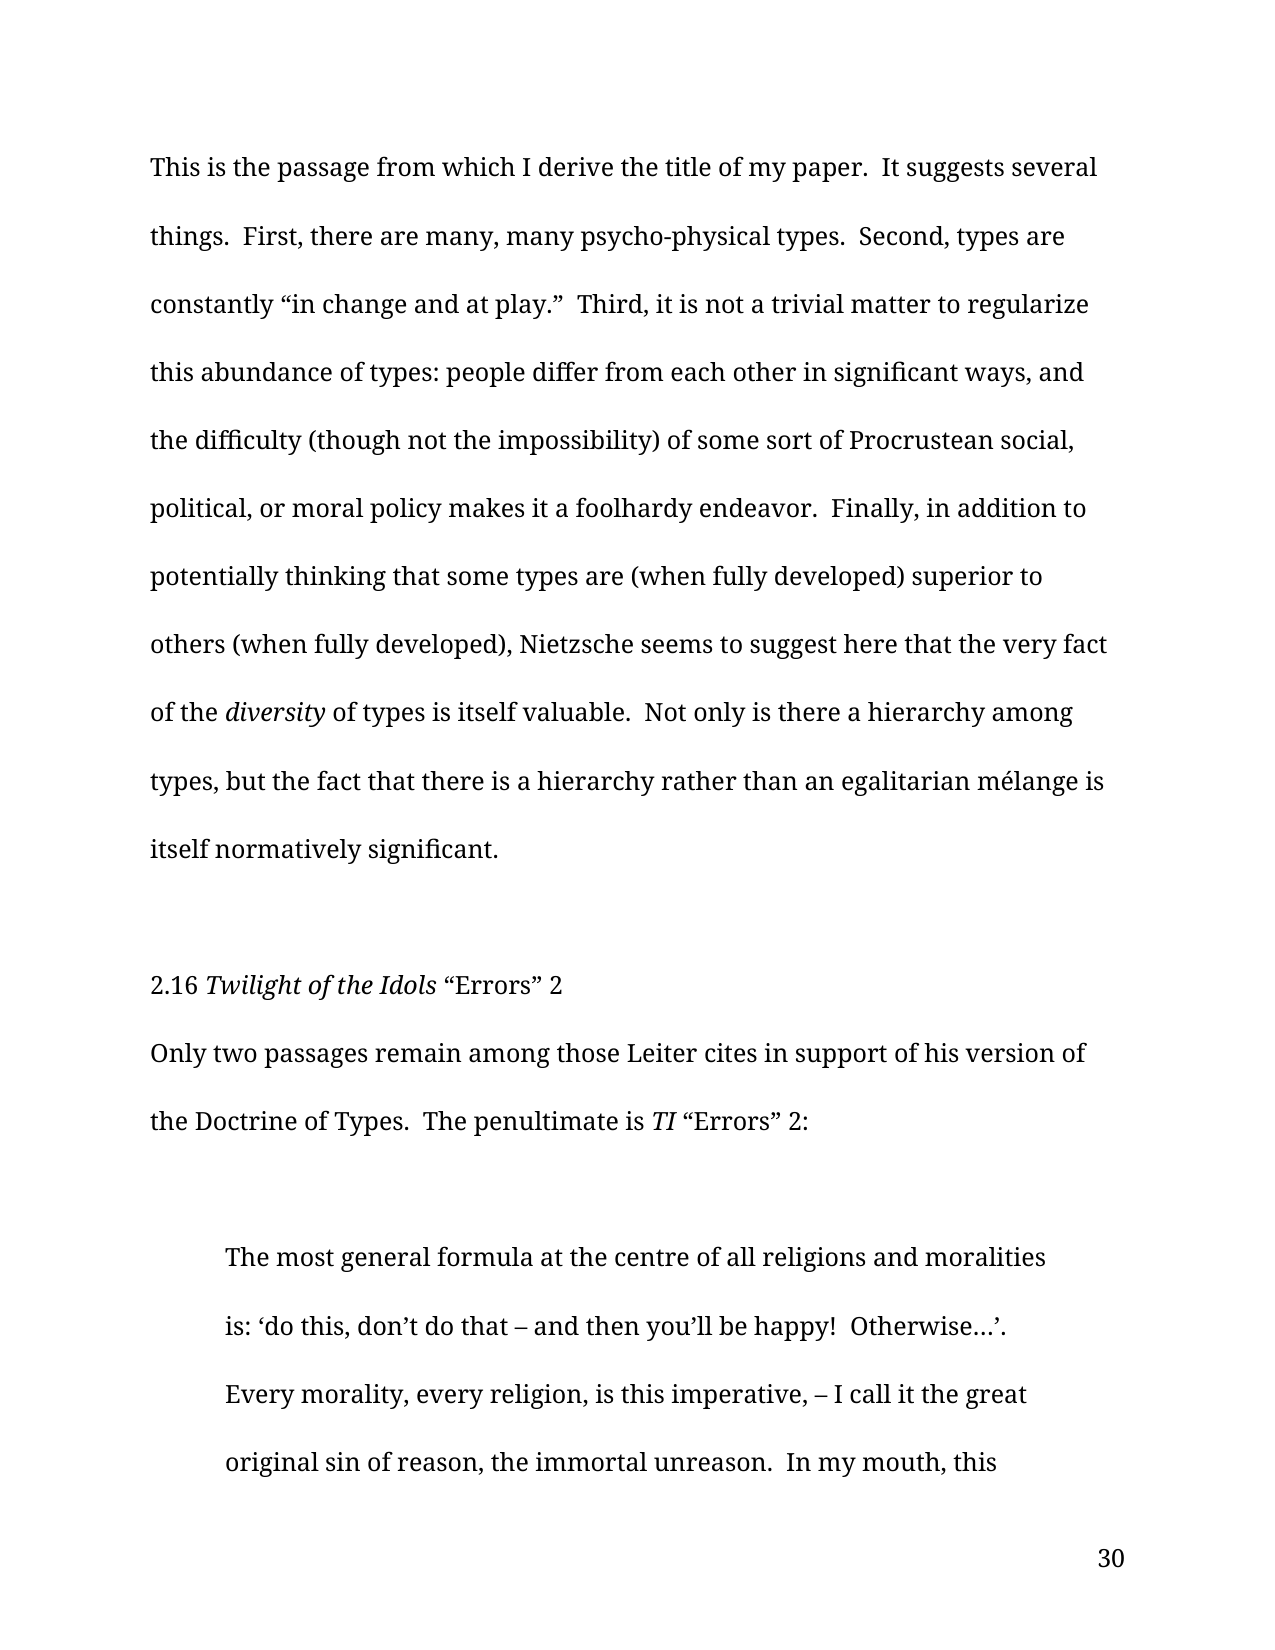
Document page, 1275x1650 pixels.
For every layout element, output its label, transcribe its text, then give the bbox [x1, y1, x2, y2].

text This is the passage from which I derive the title of my paper. It suggests several things. First, there are many, many psycho-physical types. Second, types are constantly “in change and at play.” Third, it is not a trivial matter to regularize this abundance of types: people differ from each other in significant ways, and the difficulty (though not the impossibility) of some sort of Procrustean social, political, or moral policy makes it a foolhardy endeavor. Finally, in addition to potentially thinking that some types are (when fully developed) superior to others (when fully developed), Nietzsche seems to suggest here that the very fact of the diversity of types is itself valuable. Not only is there a hierarchy among types, but the fact that there is a hierarchy rather than an egalitarian mélange is itself normatively significant. [150, 150, 1125, 865]
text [225, 1240, 1050, 1478]
text 2.16 Twilight of the Idols “Errors” 2 [150, 967, 1125, 1002]
text Only two passages remain among those Leiter cites in support of his version of the Doctrine of Types. The penultimate is TI “Errors” 2: [150, 1036, 1125, 1138]
